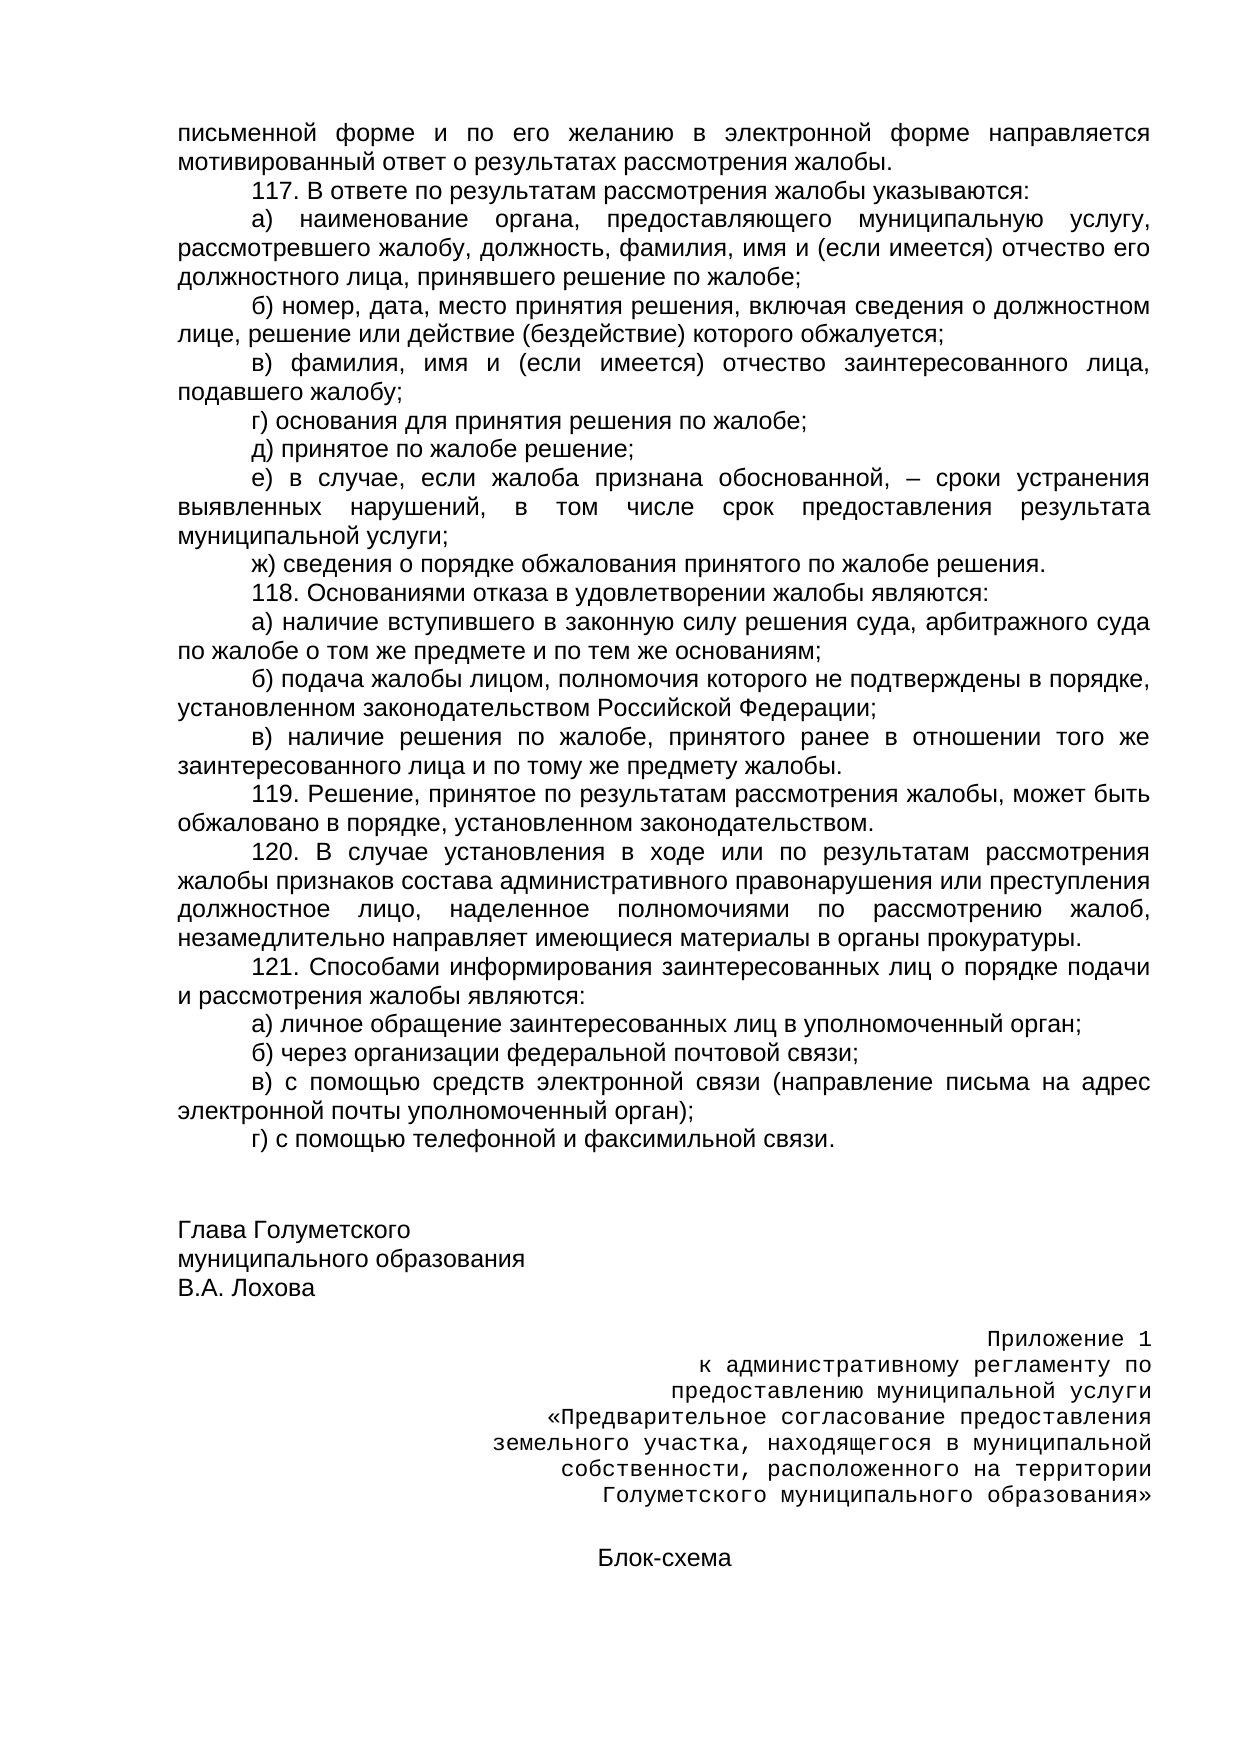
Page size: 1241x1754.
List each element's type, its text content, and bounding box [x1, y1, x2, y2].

text собственности, расположенного на территории [177, 1457, 1152, 1483]
text Блок-схема [177, 1543, 1152, 1571]
text муниципального образования [177, 1244, 1152, 1273]
text а) личное обращение заинтересованных лиц в уполномоченный орган; [177, 1009, 1152, 1038]
text Голуметского муниципального образования» [177, 1483, 1152, 1509]
text предоставлению муниципальной услуги [177, 1379, 1152, 1405]
text «Предварительное согласование предоставления [177, 1405, 1152, 1431]
text 121. Способами информирования заинтересованных лиц о порядке подачи и рассмотрения жалобы являются: [177, 952, 1152, 1009]
text а) наличие вступившего в законную силу решения суда, арбитражного суда по жалобе о том же предмете и по тем же основаниям; [177, 607, 1152, 664]
text а) наименование органа, предоставляющего муниципальную услугу, рассмотревшего жалобу, должность, фамилия, имя и (если имеется) отчество его должностного лица, принявшего решение по жалобе; [177, 204, 1152, 291]
text Приложение 1 [177, 1328, 1152, 1353]
text 120. В случае установления в ходе или по результатам рассмотрения жалобы признаков состава административного правонарушения или преступления должностное лицо, наделенное полномочиями по рассмотрению жалоб, незамедлительно направляет имеющиеся материалы в органы прокуратуры. [177, 837, 1152, 952]
text 119. Решение, принятое по результатам рассмотрения жалобы, может быть обжаловано в порядке, установленном законодательством. [177, 779, 1152, 837]
text 118. Основаниями отказа в удовлетворении жалобы являются: [177, 578, 1152, 607]
text В.А. Лохова [177, 1273, 1152, 1302]
text в) с помощью средств электронной связи (направление письма на адрес электронной почты уполномоченный орган); [177, 1067, 1152, 1124]
text земельного участка, находящегося в муниципальной [177, 1431, 1152, 1457]
text к административному регламенту по [177, 1353, 1152, 1379]
text б) подача жалобы лицом, полномочия которого не подтверждены в порядке, установленном законодательством Российской Федерации; [177, 664, 1152, 722]
text в) фамилия, имя и (если имеется) отчество заинтересованного лица, подавшего жалобу; [177, 348, 1152, 406]
text е) в случае, если жалоба признана обоснованной, – сроки устранения выявленных нарушений, в том числе срок предоставления результата муниципальной услуги; [177, 463, 1152, 549]
text ж) сведения о порядке обжалования принятого по жалобе решения. [177, 549, 1152, 578]
text в) наличие решения по жалобе, принятого ранее в отношении того же заинтересованного лица и по тому же предмету жалобы. [177, 722, 1152, 779]
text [177, 118, 1152, 176]
text 117. В ответе по результатам рассмотрения жалобы указываются: [177, 176, 1152, 204]
text г) с помощью телефонной и факсимильной связи. [177, 1124, 1152, 1153]
text б) номер, дата, место принятия решения, включая сведения о должностном лице, решение или действие (бездействие) которого обжалуется; [177, 291, 1152, 348]
text д) принятое по жалобе решение; [177, 434, 1152, 463]
text г) основания для принятия решения по жалобе; [177, 406, 1152, 434]
text б) через организации федеральной почтовой связи; [177, 1038, 1152, 1067]
text Глава Голуметского [177, 1215, 1152, 1244]
